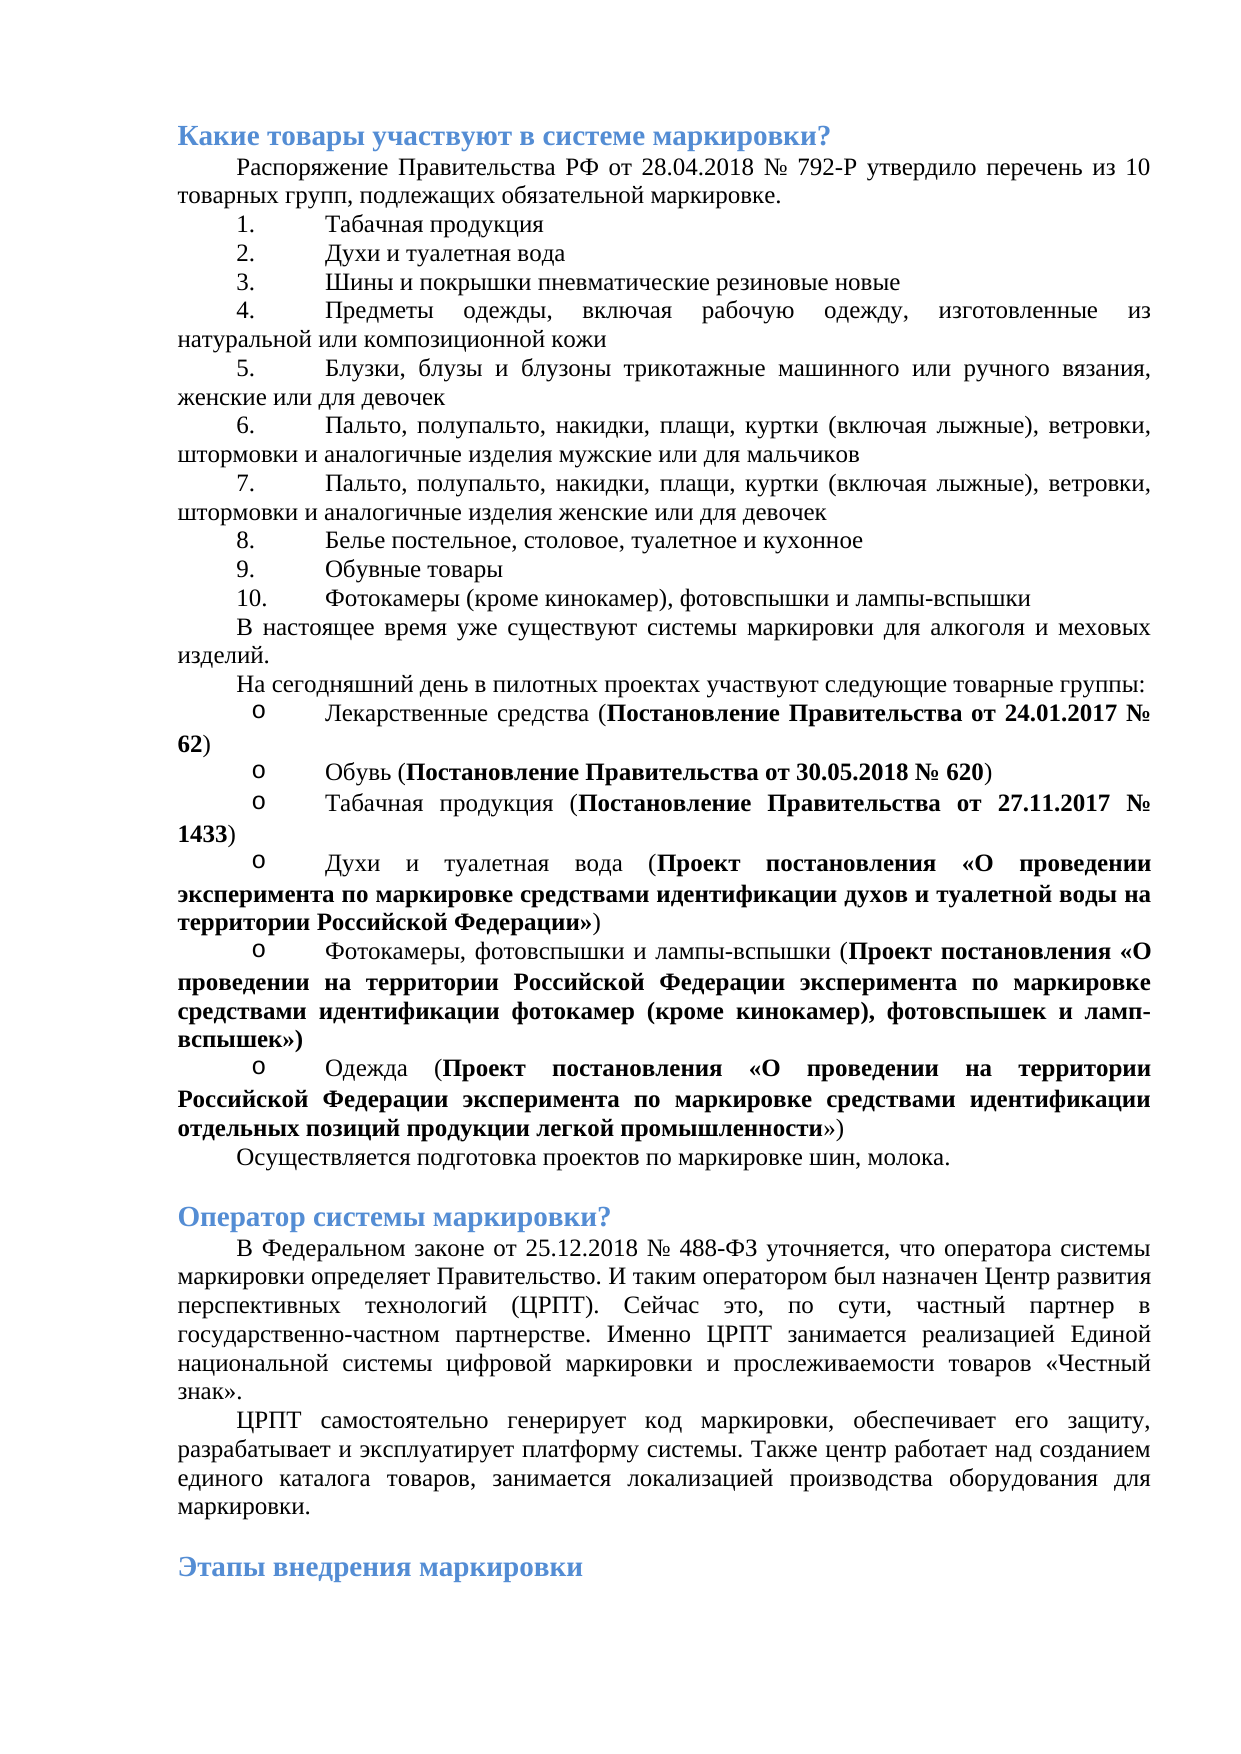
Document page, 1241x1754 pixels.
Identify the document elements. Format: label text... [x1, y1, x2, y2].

text На сегодняшний день в пилотных проектах участвуют следующие товарные группы: [177, 669, 1152, 698]
list Фотокамеры, фотовспышки и лампы-вспышки (Проект постановления «О проведении на территории Российской Федерации эксперимента по маркировке средствами идентификации фотокамер (кроме кинокамер), фотовспышек и ламп-вспышек») [177, 936, 1152, 1053]
list Блузки, блузы и блузоны трикотажные машинного или ручного вязания, женские или для девочек [177, 353, 1152, 410]
list Белье постельное, столовое, туалетное и кухонное [177, 525, 1152, 554]
list Лекарственные средства (Постановление Правительства от 24.01.2017 № 62) [177, 698, 1152, 757]
list Шины и покрышки пневматические резиновые новые [177, 267, 1152, 295]
text Оператор системы маркировки? [177, 1199, 1152, 1233]
list Обувные товары [177, 554, 1152, 583]
list Одежда (Проект постановления «О проведении на территории Российской Федерации эксперимента по маркировке средствами идентификации отдельных позиций продукции легкой промышленности») [177, 1053, 1152, 1142]
list Пальто, полупальто, накидки, плащи, куртки (включая лыжные), ветровки, штормовки и аналогичные изделия женские или для девочек [177, 468, 1152, 525]
list Осуществляется подготовка проектов по маркировке шин, молока. [177, 1142, 1152, 1170]
list Пальто, полупальто, накидки, плащи, куртки (включая лыжные), ветровки, штормовки и аналогичные изделия мужские или для мальчиков [177, 410, 1152, 468]
text Распоряжение Правительства РФ от 28.04.2018 № 792-Р утвердило перечень из 10 товарных групп, подлежащих обязательной маркировке. [177, 152, 1152, 209]
list Табачная продукция [177, 209, 1152, 238]
text ЦРПТ самостоятельно генерирует код маркировки, обеспечивает его защиту, разрабатывает и эксплуатирует платформу системы. Также центр работает над созданием единого каталога товаров, занимается локализацией производства оборудования для маркировки. [177, 1405, 1152, 1520]
list Табачная продукция (Постановление Правительства от 27.11.2017 № 1433) [177, 788, 1152, 848]
list Духи и туалетная вода (Проект постановления «О проведении эксперимента по маркировке средствами идентификации духов и туалетной воды на территории Российской Федерации») [177, 848, 1152, 936]
list Предметы одежды, включая рабочую одежду, изготовленные из натуральной или композиционной кожи [177, 295, 1152, 353]
text В Федеральном законе от 25.12.2018 № 488-ФЗ уточняется, что оператора системы маркировки определяет Правительство. И таким оператором был назначен Центр развития перспективных технологий (ЦРПТ). Сейчас это, по сути, частный партнер в государственно-частном партнерстве. Именно ЦРПТ занимается реализацией Единой национальной системы цифровой маркировки и прослеживаемости товаров «Честный знак». [177, 1233, 1152, 1405]
list Фотокамеры (кроме кинокамер), фотовспышки и лампы-вспышки [177, 583, 1152, 612]
text В настоящее время уже существуют системы маркировки для алкоголя и меховых изделий. [177, 612, 1152, 669]
list Духи и туалетная вода [177, 238, 1152, 267]
list Обувь (Постановление Правительства от 30.05.2018 № 620) [177, 757, 1152, 788]
text Какие товары участвуют в системе маркировки? [177, 118, 1152, 152]
text Этапы внедрения маркировки [177, 1549, 1152, 1582]
